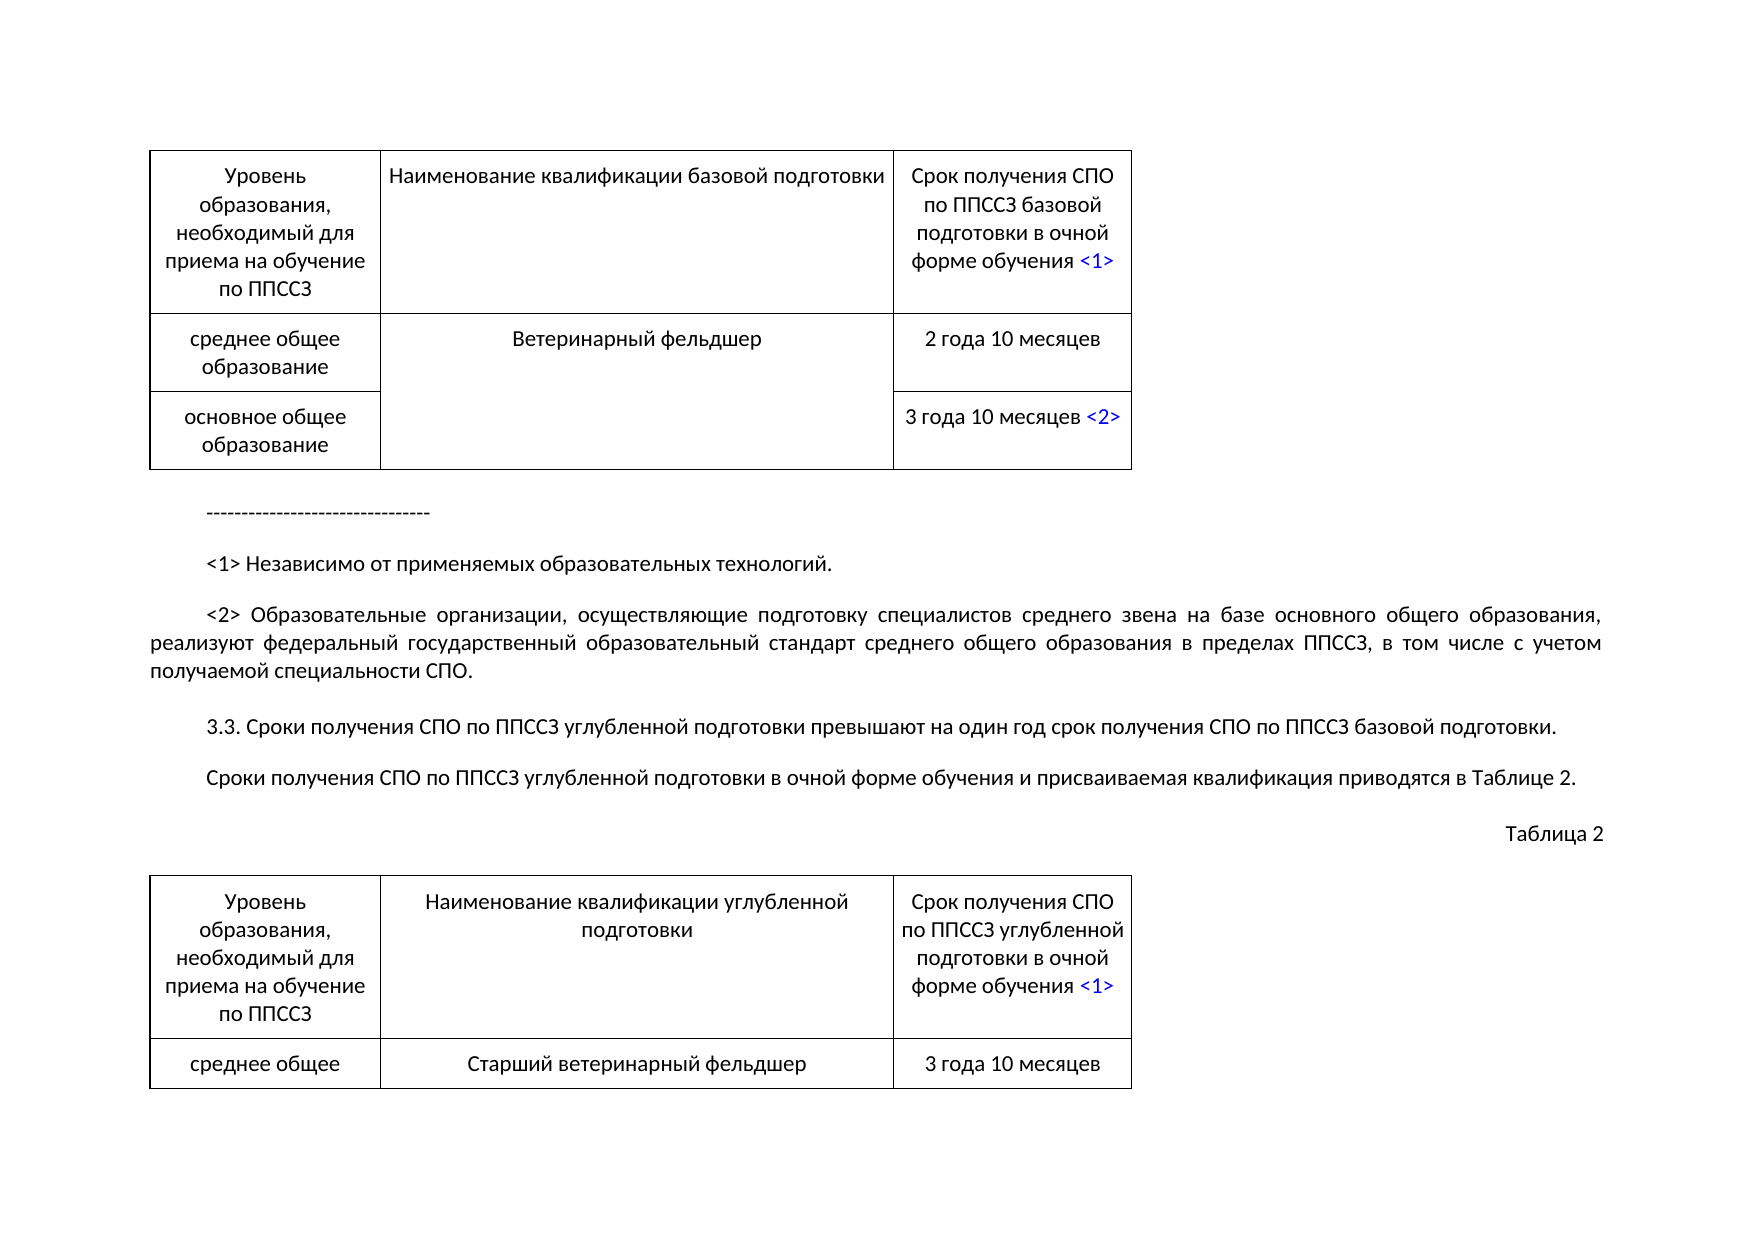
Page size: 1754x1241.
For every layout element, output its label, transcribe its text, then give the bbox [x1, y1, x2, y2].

text 3.3. Сроки получения СПО по ППССЗ углубленной подготовки превышают на один год срок получения СПО по ППССЗ базовой подготовки. [150, 712, 1604, 740]
table_cell Ветеринарный фельдшер [381, 314, 893, 469]
table_header Уровень образования, необходимый для приема на обучение по ППССЗ [151, 876, 380, 1037]
table_cell 3 года 10 месяцев [894, 1039, 1131, 1088]
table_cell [381, 1039, 893, 1088]
table_header Срок получения СПО по ППССЗ углубленной подготовки в очной форме обучения <1> [894, 876, 1131, 1037]
table_header Срок получения СПО по ППССЗ базовой подготовки в очной форме обучения <1> [894, 151, 1131, 312]
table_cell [151, 1039, 380, 1088]
table_cell основное общее образование [151, 392, 380, 469]
table_header Уровень образования, необходимый для приема на обучение по ППССЗ [151, 151, 380, 312]
table_cell 2 года 10 месяцев [894, 314, 1131, 391]
table_header Наименование квалификации базовой подготовки [381, 151, 893, 312]
table_header Наименование квалификации углубленной подготовки [381, 876, 893, 1037]
text <1> Независимо от применяемых образовательных технологий. [150, 549, 1604, 577]
text -------------------------------- [150, 498, 1604, 526]
table_cell 3 года 10 месяцев <2> [894, 392, 1131, 469]
text <2> Образовательные организации, осуществляющие подготовку специалистов среднего звена на базе основного общего образования, реализуют федеральный государственный образовательный стандарт среднего общего образования в пределах ППССЗ, в том числе с учетом получаемой специальности СПО. [150, 600, 1604, 684]
text Таблица 2 [150, 819, 1604, 847]
text Сроки получения СПО по ППССЗ углубленной подготовки в очной форме обучения и присваиваемая квалификация приводятся в Таблице 2. [150, 763, 1604, 791]
table_cell среднее общее образование [151, 314, 380, 391]
